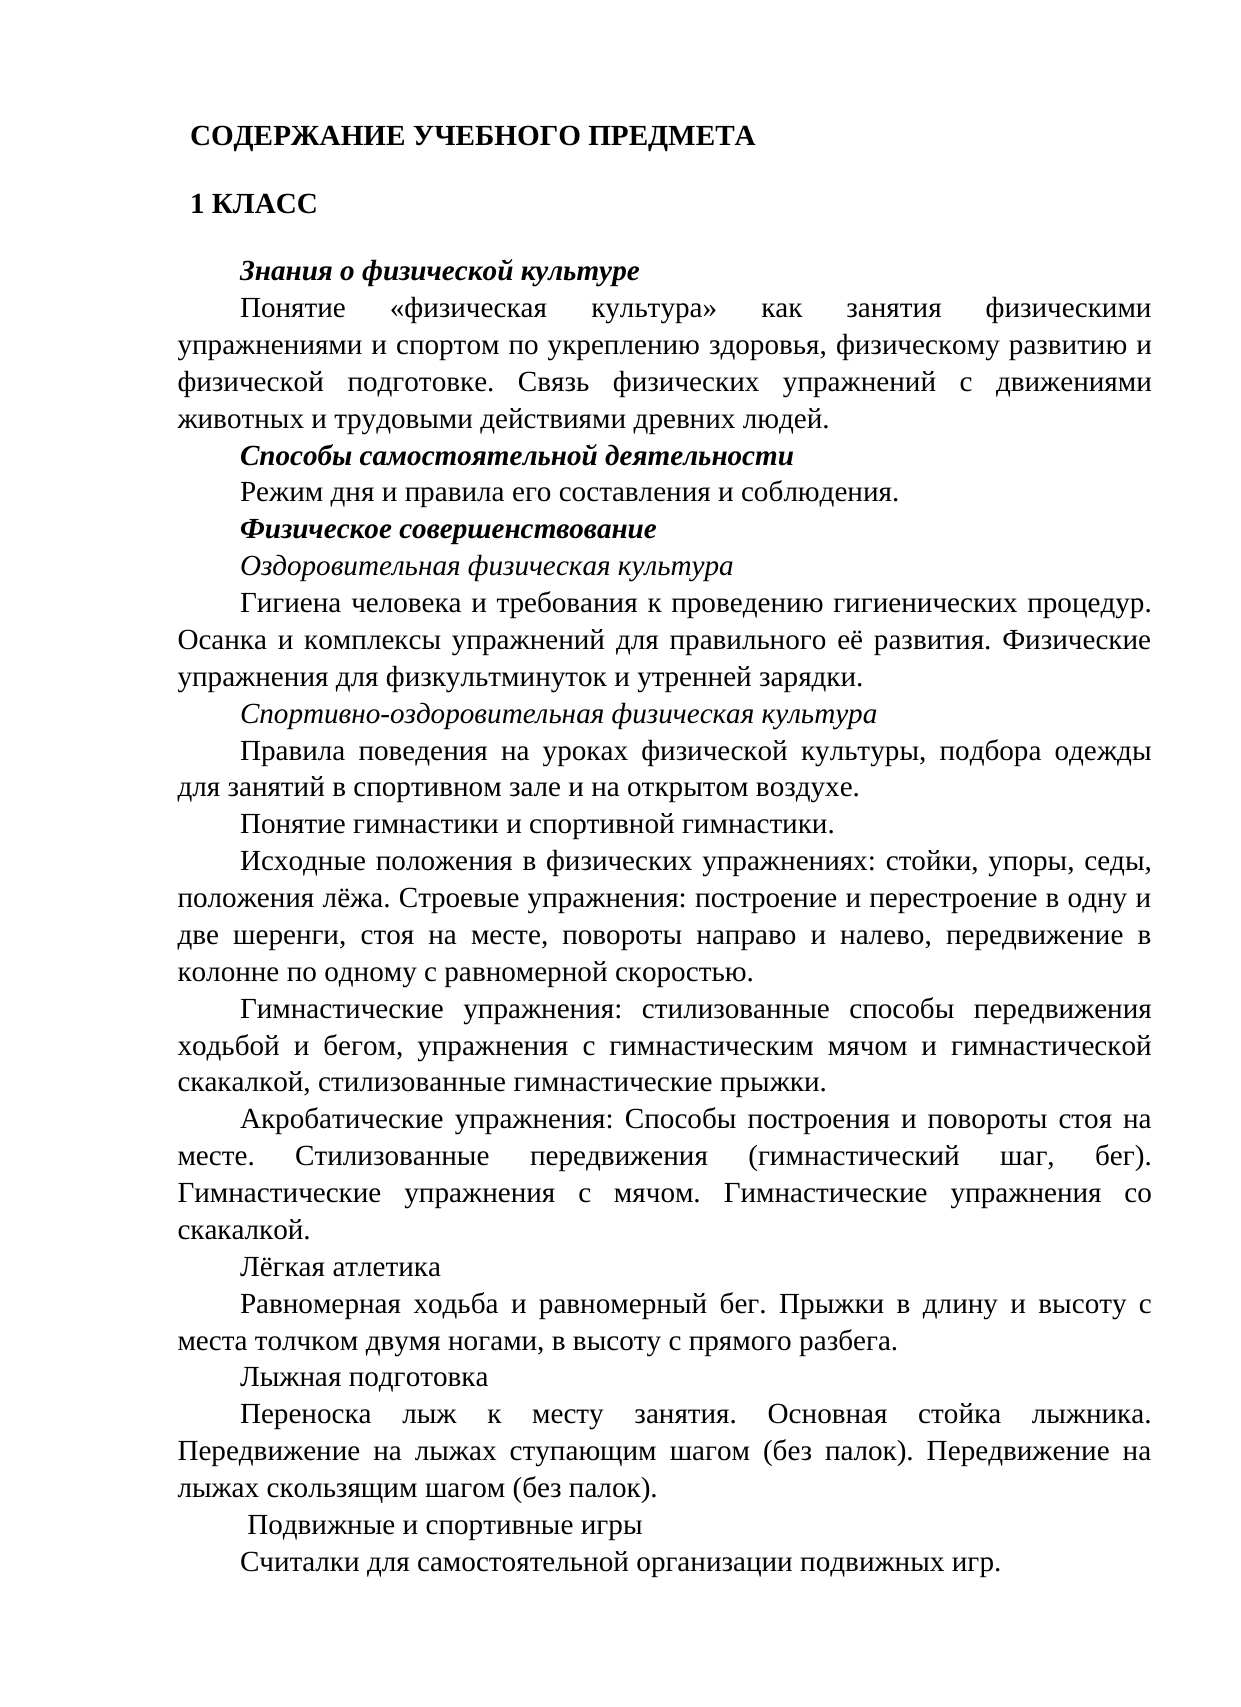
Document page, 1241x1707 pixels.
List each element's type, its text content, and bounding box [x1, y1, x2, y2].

text Акробатические упражнения: Способы построения и повороты стоя на месте. Стилизованные передвижения (гимнастический шаг, бег). Гимнастические упражнения с мячом. Гимнастические упражнения со скакалкой. [177, 1101, 1152, 1246]
text Оздоровительная физическая культура [177, 548, 1152, 582]
text Гигиена человека и требования к проведению гигиенических процедур. Осанка и комплексы упражнений для правильного её развития. Физические упражнения для физкультминуток и утренней зарядки. [177, 585, 1152, 692]
text Исходные положения в физических упражнениях: стойки, упоры, седы, положения лёжа. Строевые упражнения: построение и перестроение в одну и две шеренги, стоя на месте, повороты направо и налево, передвижение в колонне по одному с равномерной скоростью. [177, 843, 1152, 987]
text ​СОДЕРЖАНИЕ УЧЕБНОГО ПРЕДМЕТА [190, 118, 1152, 152]
text Равномерная ходьба и равномерный бег. Прыжки в длину и высоту с места толчком двумя ногами, в высоту с прямого разбега. [177, 1286, 1152, 1356]
text Правила поведения на уроках физической культуры, подбора одежды для занятий в спортивном зале и на открытом воздухе. [177, 733, 1152, 803]
text Гимнастические упражнения: стилизованные способы передвижения ходьбой и бегом, упражнения с гимнастическим мячом и гимнастической скакалкой, стилизованные гимнастические прыжки. [177, 991, 1152, 1098]
text Лёгкая атлетика [177, 1249, 1152, 1282]
text Режим дня и правила его составления и соблюдения. [177, 474, 1152, 508]
text Спортивно-оздоровительная физическая культура [177, 696, 1152, 729]
text Знания о физической культуре [177, 253, 1152, 287]
text Переноска лыж к месту занятия. Основная стойка лыжника. Передвижение на лыжах ступающим шагом (без палок). Передвижение на лыжах скользящим шагом (без палок). [177, 1396, 1152, 1504]
text Лыжная подготовка [177, 1359, 1152, 1393]
text Подвижные и спортивные игры [177, 1507, 1152, 1541]
text Понятие гимнастики и спортивной гимнастики. [177, 806, 1152, 840]
text Физическое совершенствование [177, 511, 1152, 545]
text Понятие «физическая культура» как занятия физическими упражнениями и спортом по укреплению здоровья, физическому развитию и физической подготовке. Связь физических упражнений с движениями животных и трудовыми действиями древних людей. [177, 290, 1152, 434]
text Способы самостоятельной деятельности [177, 438, 1152, 471]
text 1 КЛАСС [190, 186, 1152, 219]
text Считалки для самостоятельной организации подвижных игр. [177, 1544, 1152, 1577]
